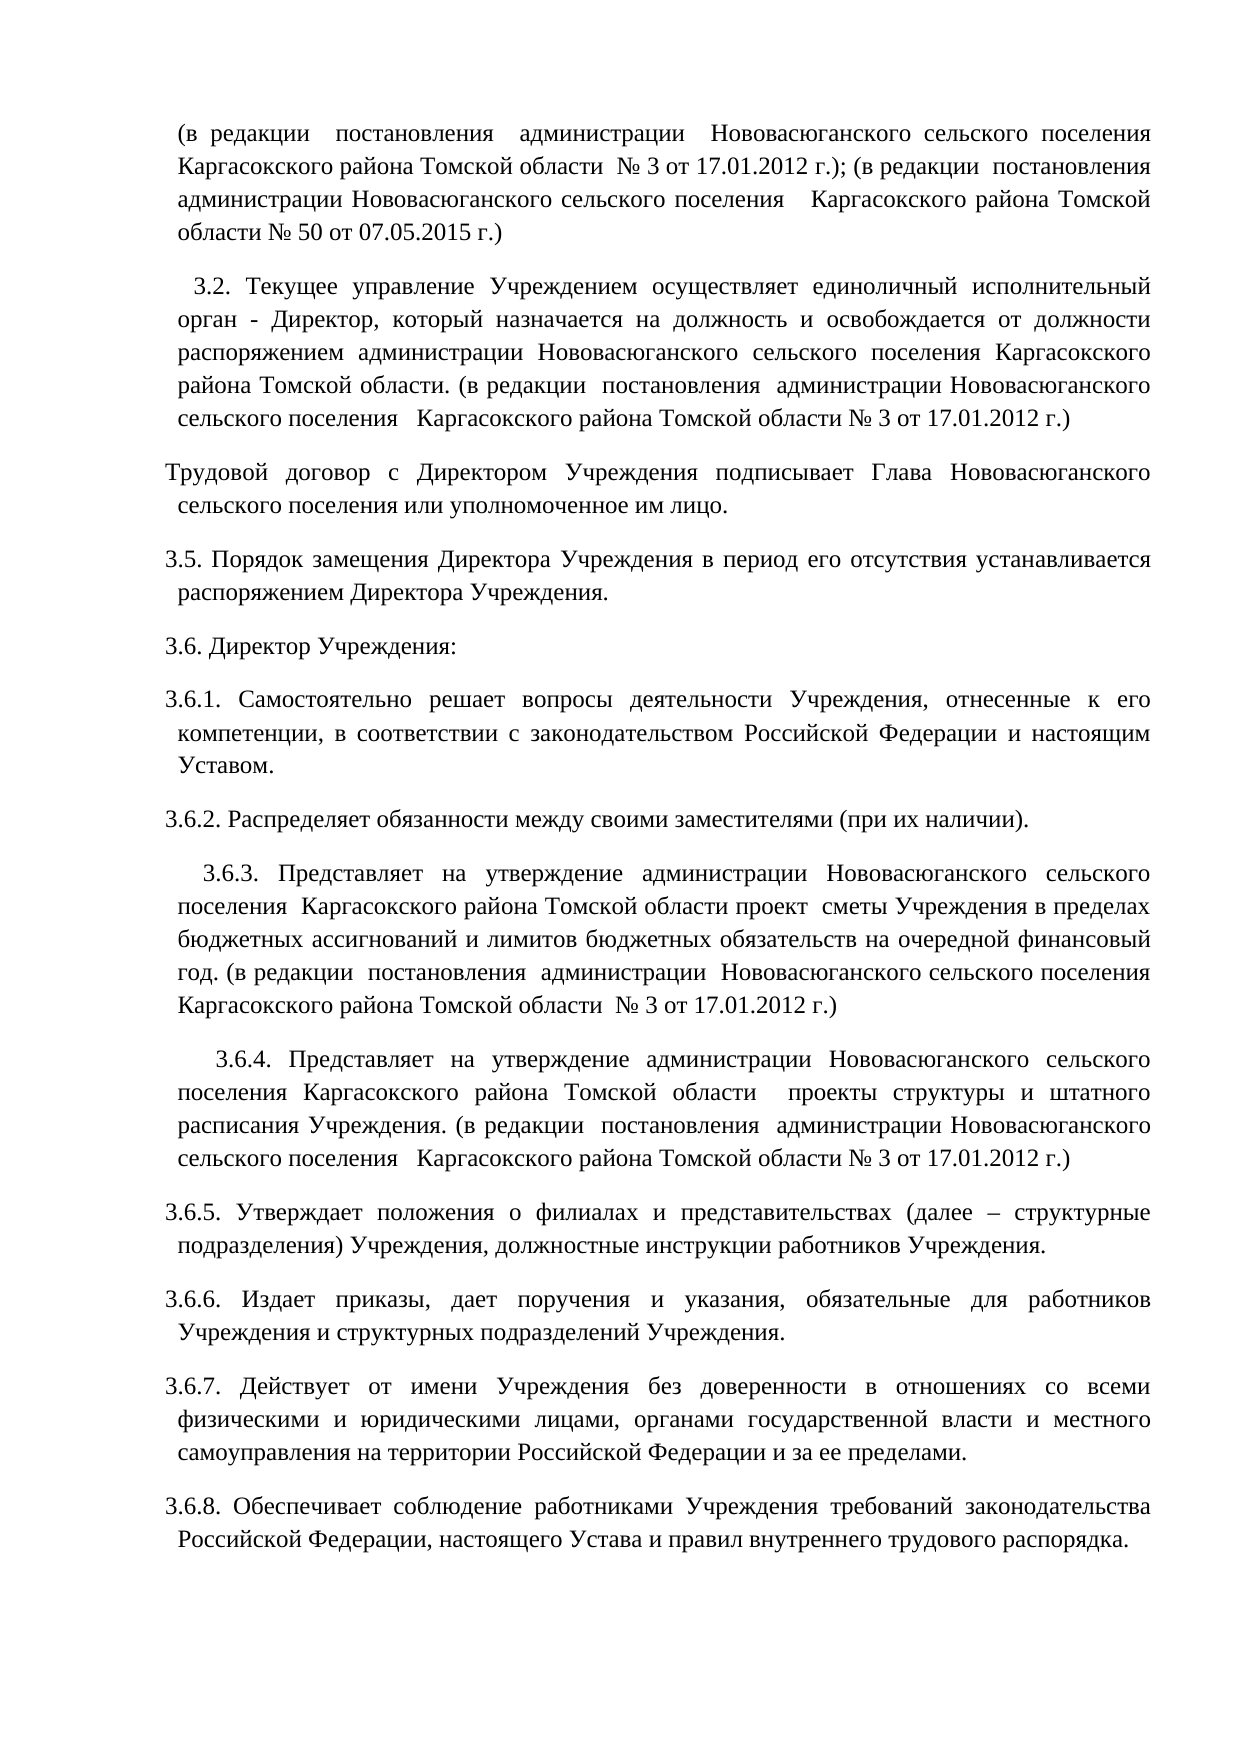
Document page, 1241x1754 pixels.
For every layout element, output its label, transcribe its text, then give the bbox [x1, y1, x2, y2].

text 3.6.1. Самостоятельно решает вопросы деятельности Учреждения, отнесенные к его компетенции, в соответствии с законодательством Российской Федерации и настоящим Уставом. [165, 684, 1152, 779]
text 3.6. Директор Учреждения: [165, 631, 1152, 659]
text 3.6.7. Действует от имени Учреждения без доверенности в отношениях со всеми физическими и юридическими лицами, органами государственной власти и местного самоуправления на территории Российской Федерации и за ее пределами. [165, 1371, 1152, 1466]
text 3.5. Порядок замещения Директора Учреждения в период его отсутствия устанавливается распоряжением Директора Учреждения. [165, 544, 1152, 606]
text (в редакции постановления администрации Нововасюганского сельского поселения Каргасокского района Томской области № 3 от 17.01.2012 г.); (в редакции постановления администрации Нововасюганского сельского поселения Каргасокского района Томской области № 50 от 07.05.2015 г.) [177, 118, 1152, 246]
text 3.6.6. Издает приказы, дает поручения и указания, обязательные для работников Учреждения и структурных подразделений Учреждения. [165, 1284, 1152, 1346]
text 3.6.5. Утверждает положения о филиалах и представительствах (далее – структурные подразделения) Учреждения, должностные инструкции работников Учреждения. [165, 1197, 1152, 1259]
text 3.6.8. Обеспечивает соблюдение работниками Учреждения требований законодательства Российской Федерации, настоящего Устава и правил внутреннего трудового распорядка. [165, 1491, 1152, 1553]
text 3.6.4. Представляет на утверждение администрации Нововасюганского сельского поселения Каргасокского района Томской области проекты структуры и штатного расписания Учреждения. (в редакции постановления администрации Нововасюганского сельского поселения Каргасокского района Томской области № 3 от 17.01.2012 г.) [165, 1044, 1152, 1172]
text 3.6.3. Представляет на утверждение администрации Нововасюганского сельского поселения Каргасокского района Томской области проект сметы Учреждения в пределах бюджетных ассигнований и лимитов бюджетных обязательств на очередной финансовый год. (в редакции постановления администрации Нововасюганского сельского поселения Каргасокского района Томской области № 3 от 17.01.2012 г.) [165, 858, 1152, 1019]
text Трудовой договор с Директором Учреждения подписывает Глава Нововасюганского сельского поселения или уполномоченное им лицо. [165, 457, 1152, 519]
text 3.2. Текущее управление Учреждением осуществляет единоличный исполнительный орган - Директор, который назначается на должность и освобождается от должности распоряжением администрации Нововасюганского сельского поселения Каргасокского района Томской области. (в редакции постановления администрации Нововасюганского сельского поселения Каргасокского района Томской области № 3 от 17.01.2012 г.) [165, 271, 1152, 432]
text 3.6.2. Распределяет обязанности между своими заместителями (при их наличии). [165, 804, 1152, 833]
